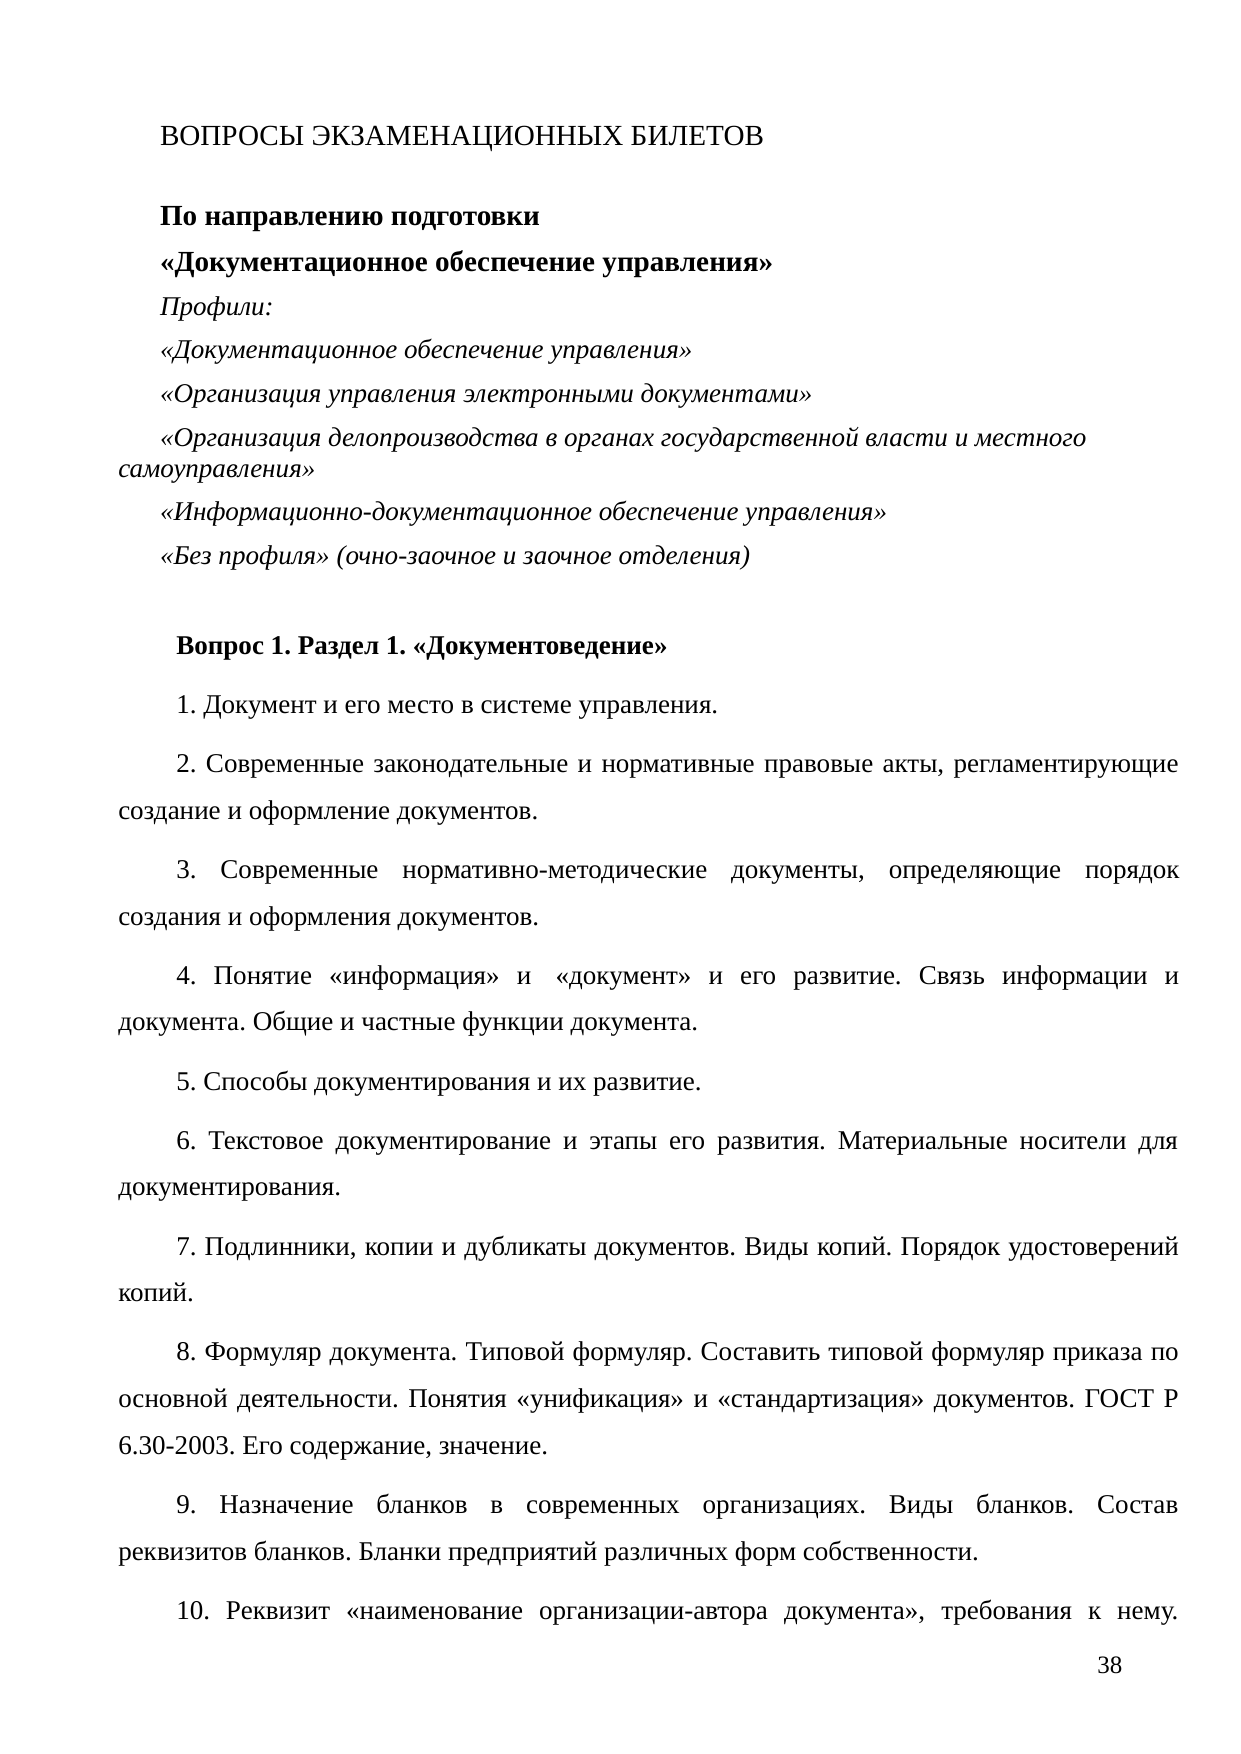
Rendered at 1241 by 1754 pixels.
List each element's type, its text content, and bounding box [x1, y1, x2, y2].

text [118, 1594, 1180, 1625]
text ВОПРОСЫ ЭКЗАМЕНАЦИОННЫХ БИЛЕТОВ [118, 118, 1141, 152]
text 6. Текстовое документирование и этапы его развития. Материальные носители для документирования. [118, 1124, 1180, 1202]
text 4. Понятие «информация» и «документ» и его развитие. Связь информации и документа. Общие и частные функции документа. [118, 959, 1180, 1037]
text «Документационное обеспечение управления» [118, 333, 1141, 364]
text Вопрос 1. Раздел 1. «Документоведение» [118, 629, 1180, 660]
text «Без профиля» (очно-заочное и заочное отделения) [118, 539, 1141, 570]
text 5. Способы документирования и их развитие. [118, 1065, 1180, 1096]
text 7. Подлинники, копии и дубликаты документов. Виды копий. Порядок удостоверений копий. [118, 1230, 1180, 1307]
text 8. Формуляр документа. Типовой формуляр. Составить типовой формуляр приказа по основной деятельности. Понятия «унификация» и «стандартизация» документов. ГОСТ Р 6.30-2003. Его содержание, значение. [118, 1336, 1180, 1460]
text Профили: [118, 290, 1141, 321]
text «Документационное обеспечение управления» [118, 244, 1141, 277]
text 1. Документ и его место в системе управления. [118, 688, 1180, 719]
text 3. Современные нормативно-методические документы, определяющие порядок создания и оформления документов. [118, 853, 1180, 931]
text По направлению подготовки [118, 198, 1141, 231]
text «Информационно-документационное обеспечение управления» [118, 496, 1141, 527]
text «Организация управления электронными документами» [118, 377, 1141, 408]
text 2. Современные законодательные и нормативные правовые акты, регламентирующие создание и оформление документов. [118, 747, 1180, 825]
text 9. Назначение бланков в современных организациях. Виды бланков. Состав реквизитов бланков. Бланки предприятий различных форм собственности. [118, 1488, 1180, 1566]
text «Организация делопроизводства в органах государственной власти и местного самоуправления» [118, 421, 1141, 483]
